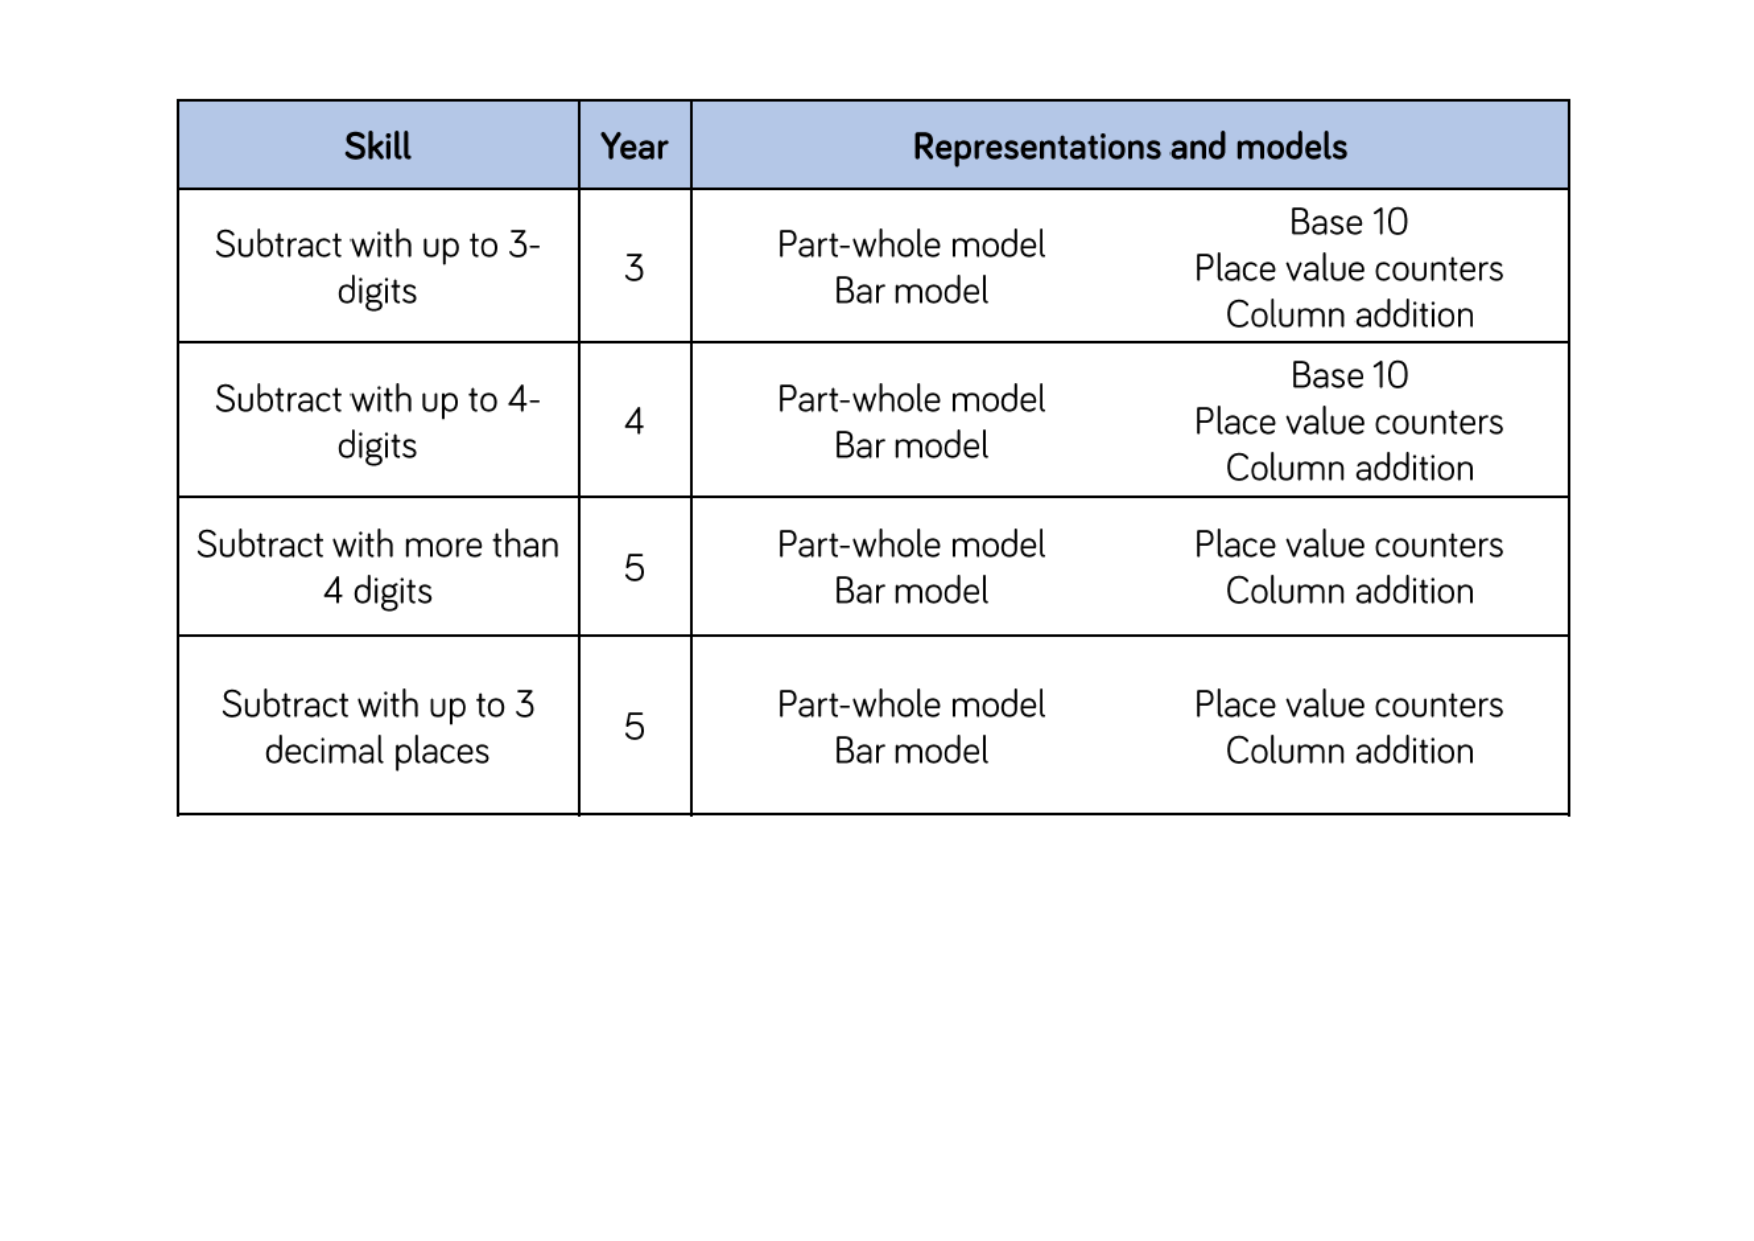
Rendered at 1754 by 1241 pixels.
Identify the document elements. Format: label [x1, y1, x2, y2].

picture [161, 75, 1593, 838]
